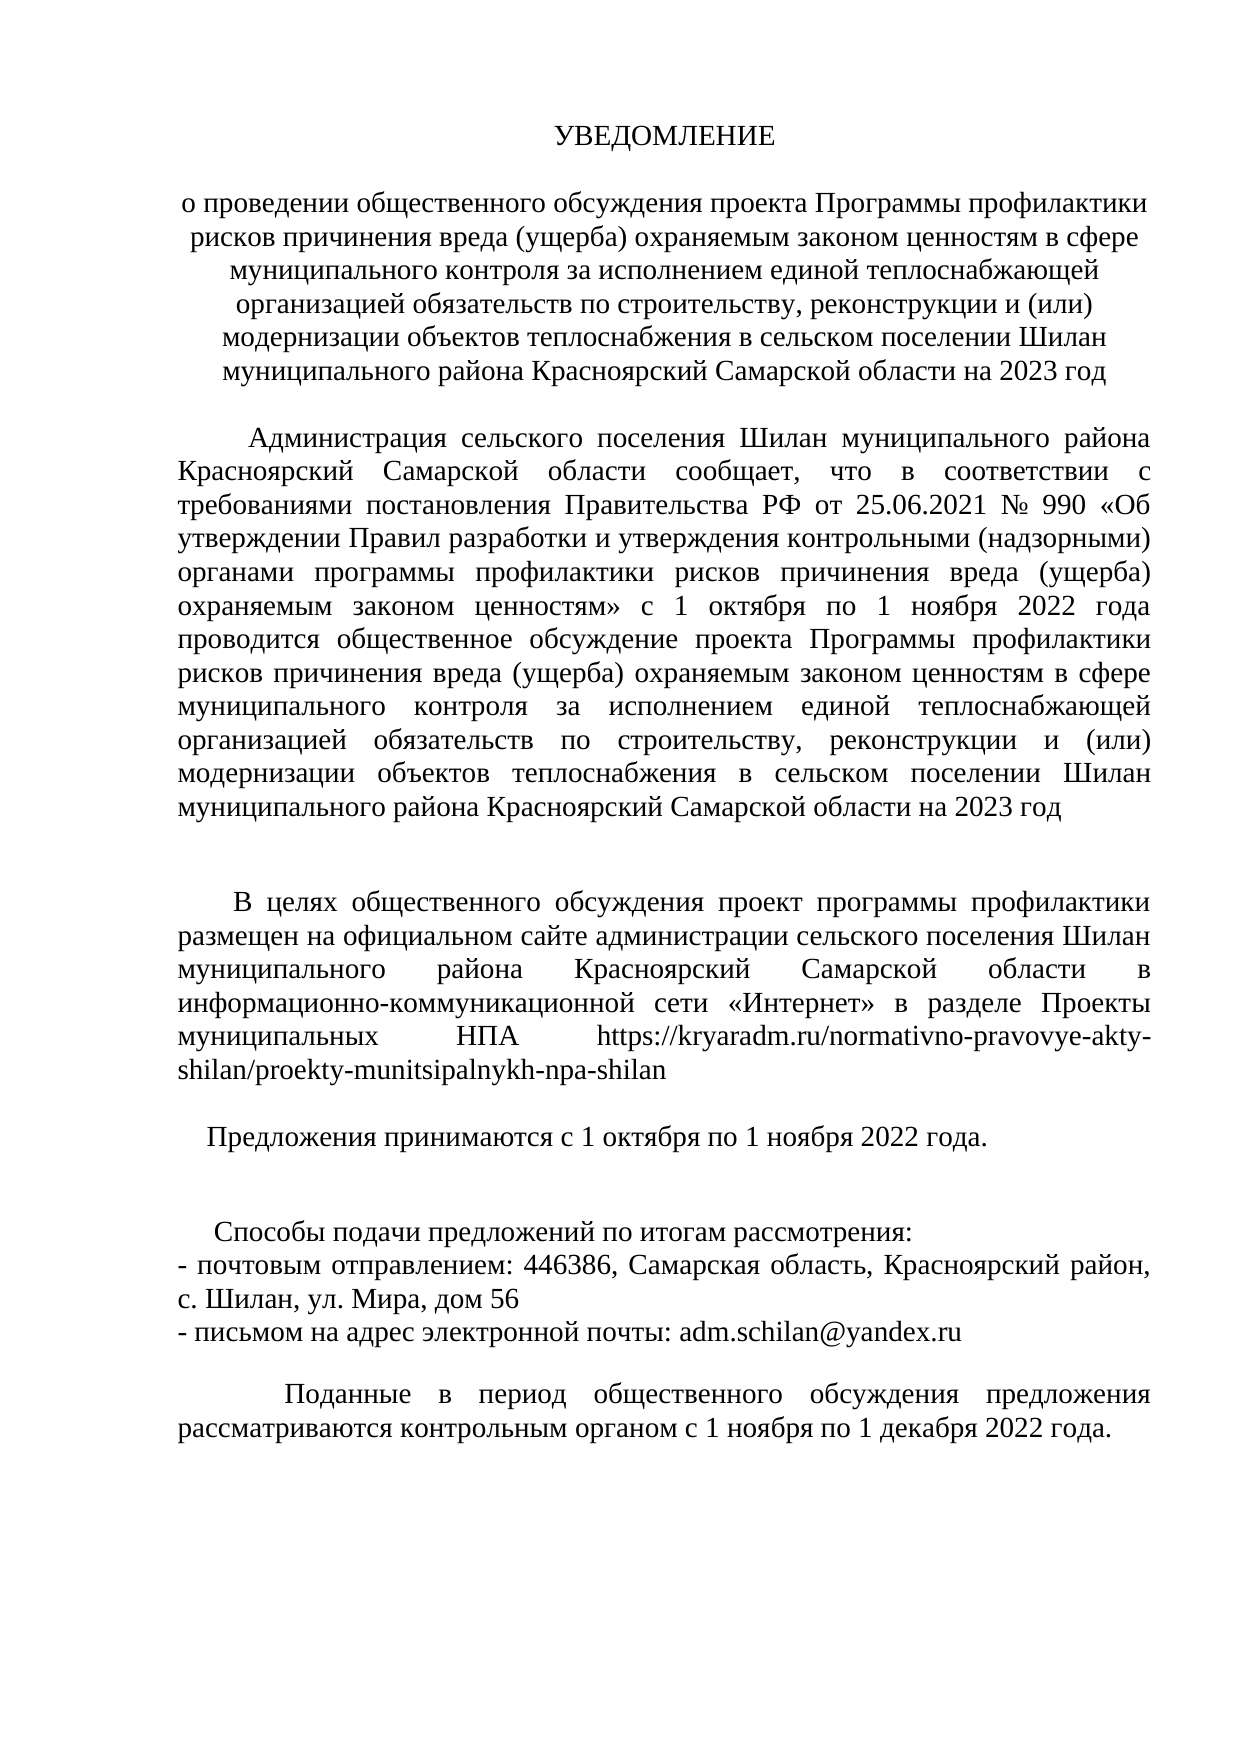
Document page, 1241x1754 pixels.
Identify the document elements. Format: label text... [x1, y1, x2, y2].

text В целях общественного обсуждения проект программы профилактики размещен на официальном сайте администрации сельского поселения Шилан муниципального района Красноярский Самарской области в информационно-коммуникационной сети «Интернет» в разделе Проекты муниципальных НПА https://kryaradm.ru/normativno-pravovye-akty-shilan/proekty-munitsipalnykh-npa-shilan [177, 884, 1152, 1085]
text Администрация сельского поселения Шилан муниципального района Красноярский Самарской области сообщает, что в соответствии с требованиями постановления Правительства РФ от 25.06.2021 № 990 «Об утверждении Правил разработки и утверждения контрольными (надзорными) органами программы профилактики рисков причинения вреда (ущерба) охраняемым законом ценностям» с 1 октября по 1 ноября 2022 года проводится общественное обсуждение проекта Программы профилактики рисков причинения вреда (ущерба) охраняемым законом ценностям в сфере муниципального контроля за исполнением единой теплоснабжающей организацией обязательств по строительству, реконструкции и (или) модернизации объектов теплоснабжения в сельском поселении Шилан муниципального района Красноярский Самарской области на 2023 год [177, 420, 1152, 822]
text Способы подачи предложений по итогам рассмотрения: [177, 1214, 1152, 1247]
text - почтовым отправлением: 446386, Самарская область, Красноярский район, с. Шилан, ул. Мира, дом 56 [177, 1247, 1152, 1314]
text УВЕДОМЛЕНИЕ [177, 118, 1152, 152]
text Поданные в период общественного обсуждения предложения рассматриваются контрольным органом с 1 ноября по 1 декабря 2022 года. [177, 1376, 1152, 1443]
text Предложения принимаются с 1 октября по 1 ноября 2022 года. [177, 1119, 1152, 1152]
text - письмом на адрес электронной почты: adm.schilan@yandex.ru [177, 1314, 1152, 1348]
text о проведении общественного обсуждения проекта Программы профилактики рисков причинения вреда (ущерба) охраняемым законом ценностям в сфере муниципального контроля за исполнением единой теплоснабжающей организацией обязательств по строительству, реконструкции и (или) модернизации объектов теплоснабжения в сельском поселении Шилан муниципального района Красноярский Самарской области на 2023 год [177, 185, 1152, 386]
